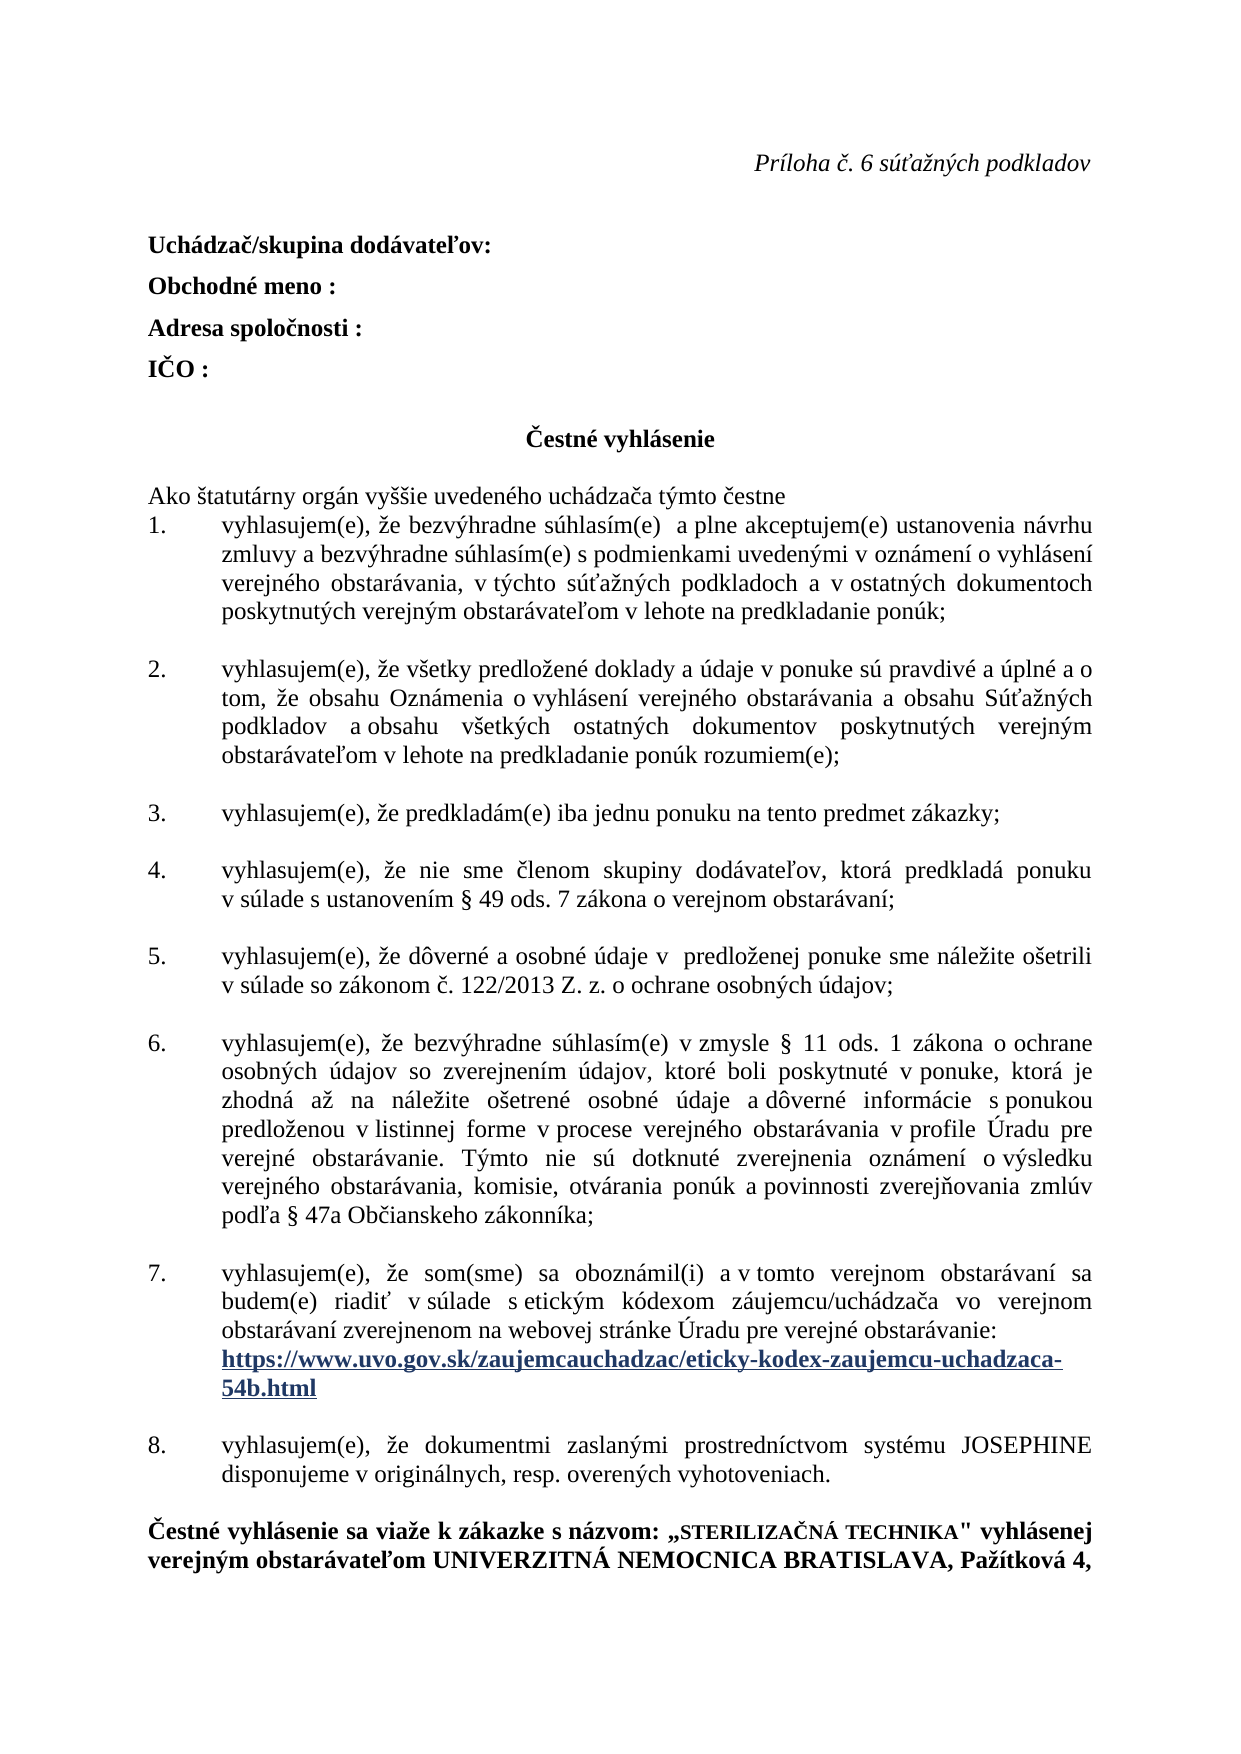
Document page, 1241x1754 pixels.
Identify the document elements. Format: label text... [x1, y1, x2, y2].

text https://www.uvo.gov.sk/zaujemcauchadzac/eticky-kodex-zaujemcu-uchadzaca-54b.html [221, 1344, 1093, 1401]
list vyhlasujem(e), že bezvýhradne súhlasím(e) a plne akceptujem(e) ustanovenia návrhu zmluvy a bezvýhradne súhlasím(e) s podmienkami uvedenými v oznámení o vyhlásení verejného obstarávania, v týchto súťažných podkladoch a v ostatných dokumentoch poskytnutých verejným obstarávateľom v lehote na predkladanie ponúk; [148, 510, 1093, 625]
list vyhlasujem(e), že bezvýhradne súhlasím(e) v zmysle § 11 ods. 1 zákona o ochrane osobných údajov so zverejnením údajov, ktoré boli poskytnuté v ponuke, ktorá je zhodná až na náležite ošetrené osobné údaje a dôverné informácie s ponukou predloženou v listinnej forme v procese verejného obstarávania v profile Úradu pre verejné obstarávanie. Týmto nie sú dotknuté zverejnenia oznámení o výsledku verejného obstarávania, komisie, otvárania ponúk a povinnosti zverejňovania zmlúv podľa § 47a Občianskeho zákonníka; [148, 1028, 1093, 1229]
list vyhlasujem(e), že dokumentmi zaslanými prostredníctvom systému JOSEPHINE disponujeme v originálnych, resp. overených vyhotoveniach. [148, 1430, 1093, 1488]
text Čestné vyhlásenie [148, 424, 1093, 453]
text Adresa spoločnosti : [148, 313, 1093, 341]
list vyhlasujem(e), že som(sme) sa oboznámil(i) a v tomto verejnom obstarávaní sa budem(e) riadiť v súlade s etickým kódexom záujemcu/uchádzača vo verejnom obstarávaní zverejnenom na webovej stránke Úradu pre verejné obstarávanie: [148, 1258, 1093, 1344]
list vyhlasujem(e), že dôverné a osobné údaje v predloženej ponuke sme náležite ošetrili v súlade so zákonom č. 122/2013 Z. z. o ochrane osobných údajov; [148, 941, 1093, 999]
list vyhlasujem(e), že všetky predložené doklady a údaje v ponuke sú pravdivé a úplné a o tom, že obsahu Oznámenia o vyhlásení verejného obstarávania a obsahu Súťažných podkladov a obsahu všetkých ostatných dokumentov poskytnutých verejným obstarávateľom v lehote na predkladanie ponúk rozumiem(e); [148, 654, 1093, 769]
subtitle Príloha č. 6 súťažných podkladov [148, 148, 1093, 176]
text Uchádzač/skupina dodávateľov: [148, 230, 1093, 259]
list vyhlasujem(e), že predkladám(e) iba jednu ponuku na tento predmet zákazky; [148, 798, 1093, 826]
text Obchodné meno : [148, 271, 1093, 300]
text IČO : [148, 354, 1093, 383]
list vyhlasujem(e), že nie sme členom skupiny dodávateľov, ktorá predkladá ponuku v súlade s ustanovením § 49 ods. 7 zákona o verejnom obstarávaní; [148, 855, 1093, 913]
text Ako štatutárny orgán vyššie uvedeného uchádzača týmto čestne [148, 481, 1093, 510]
